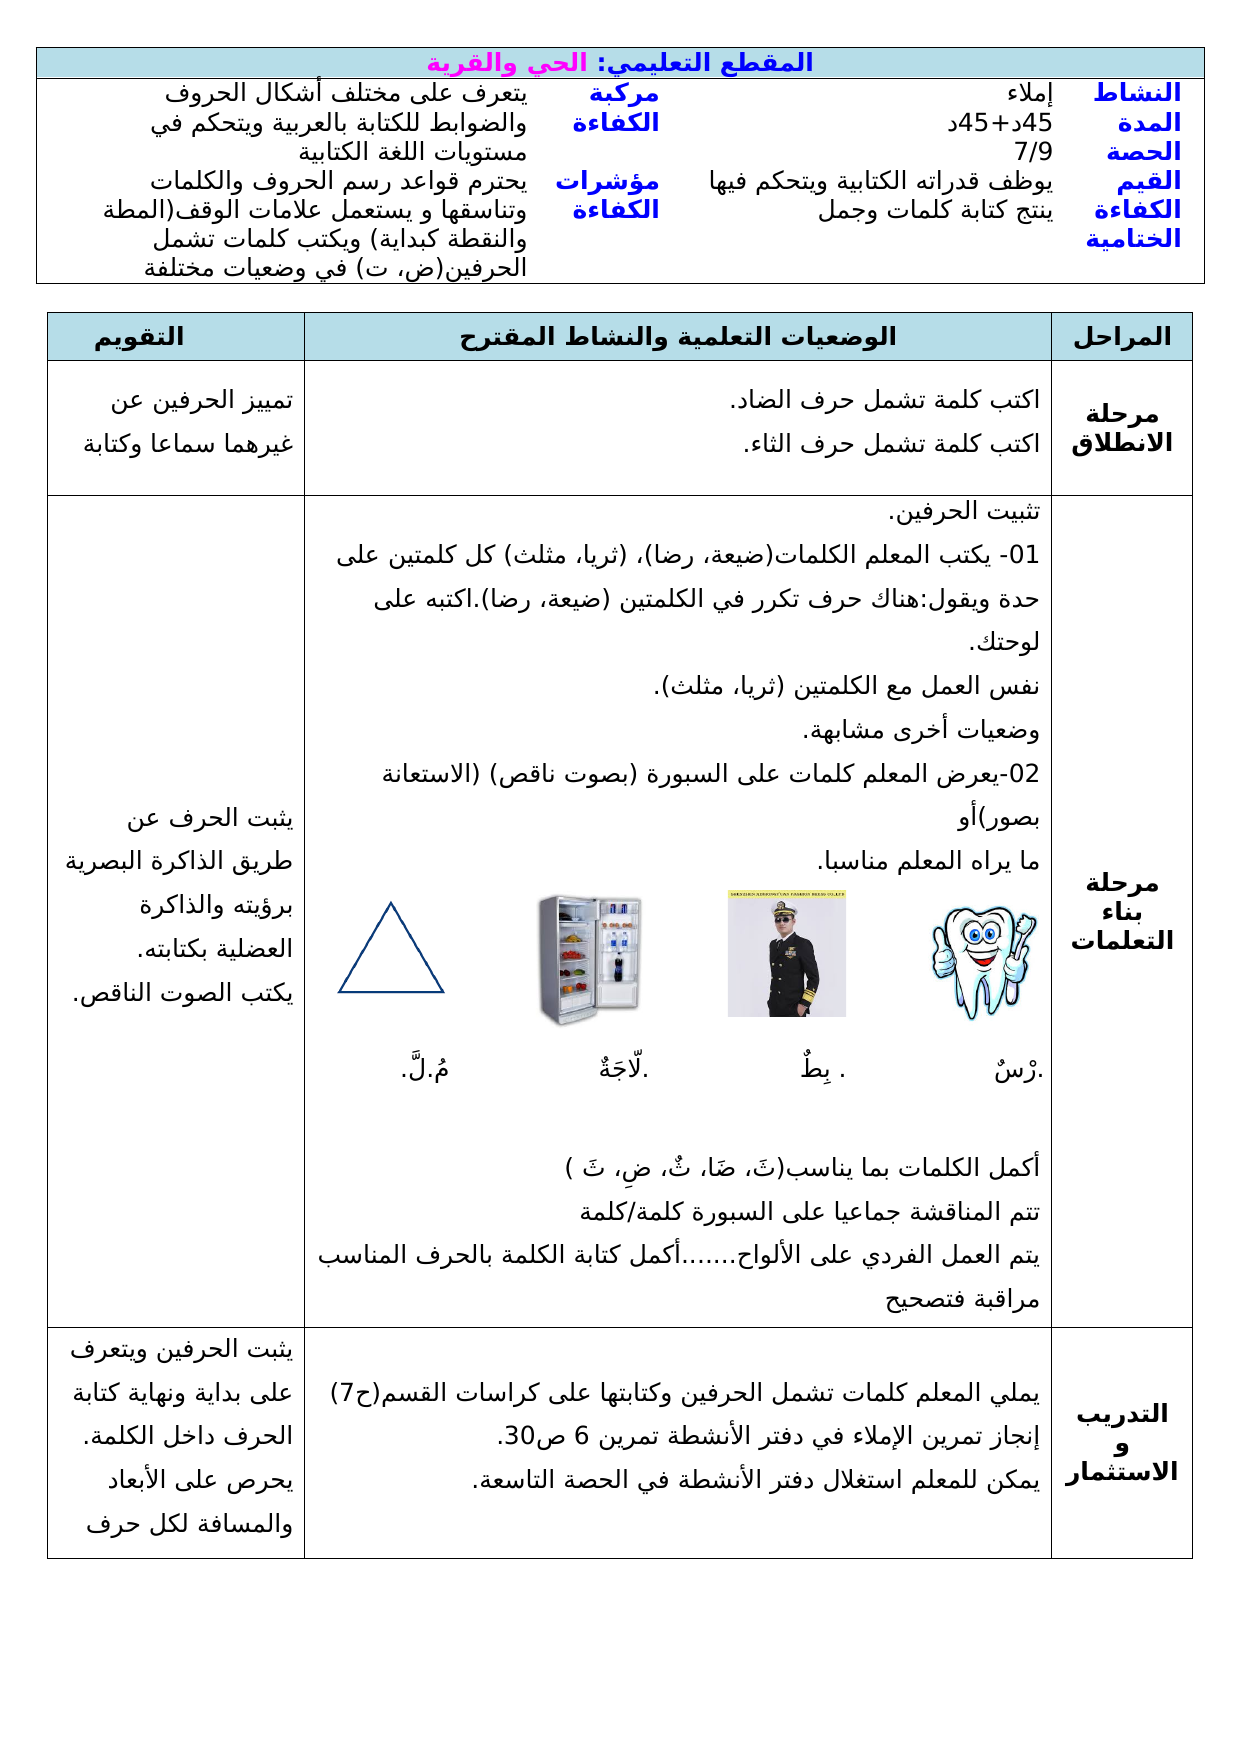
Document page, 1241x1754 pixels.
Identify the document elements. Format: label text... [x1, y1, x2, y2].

table_cell اكتب كلمة تشمل حرف الضاد. اكتب كلمة تشمل حرف الثاء. [305, 361, 1051, 495]
table_cell مرحلة بناء التعلمات [1052, 496, 1192, 1327]
table_header التقويم [48, 313, 304, 360]
table_header المقطع التعليمي: الحي والقرية [37, 48, 1204, 77]
table_cell تثبيت الحرفين. 01- يكتب المعلم الكلمات(ضيعة، رضا)، (ثريا، مثلث) كل كلمتين على حدة ويقول:هناك حرف تكرر في الكلمتين (ضيعة، رضا).اكتبه على لوحتك. نفس العمل مع الكلمتين (ثريا، مثلث). وضعيات أخرى مشابهة. 02-يعرض المعلم كلمات على السبورة (بصوت ناقص) (الاستعانة بصور)أو ما يراه المعلم مناسبا. أكمل الكلمات بما يناسب(ثَ، ضَا، ثٌ، ضِ، ثَ ) تتم المناقشة جماعيا على السبورة كلمة/كلمة يتم العمل الفردي على الألواح.......أكمل كتابة الكلمة بالحرف المناسب مراقبة فتصحيح [305, 496, 1051, 1327]
table_cell تمييز الحرفين عن غيرهما سماعا وكتابة [48, 361, 304, 495]
table_cell التدريب و الاستثمار [1052, 1328, 1192, 1558]
table_header المراحل [1052, 313, 1192, 360]
table_cell يثبت الحرف عن طريق الذاكرة البصرية برؤيته والذاكرة العضلية بكتابته. يكتب الصوت الناقص. [48, 496, 304, 1327]
table_cell [37, 79, 682, 283]
table_cell [682, 79, 1204, 283]
table_cell مرحلة الانطلاق [1052, 361, 1192, 495]
table_cell يثبت الحرفين ويتعرف على بداية ونهاية كتابة الحرف داخل الكلمة. يحرص على الأبعاد والمسافة لكل حرف [48, 1328, 304, 1558]
picture [727, 890, 847, 1017]
picture [924, 890, 1045, 1029]
picture [527, 890, 650, 1029]
table_cell يملي المعلم كلمات تشمل الحرفين وكتابتها على كراسات القسم(ح7) إنجاز تمرين الإملاء في دفتر الأنشطة تمرين 6 ص30. يمكن للمعلم استغلال دفتر الأنشطة في الحصة التاسعة. [305, 1328, 1051, 1558]
table_header الوضعيات التعلمية والنشاط المقترح [305, 313, 1051, 360]
picture [330, 890, 450, 1009]
